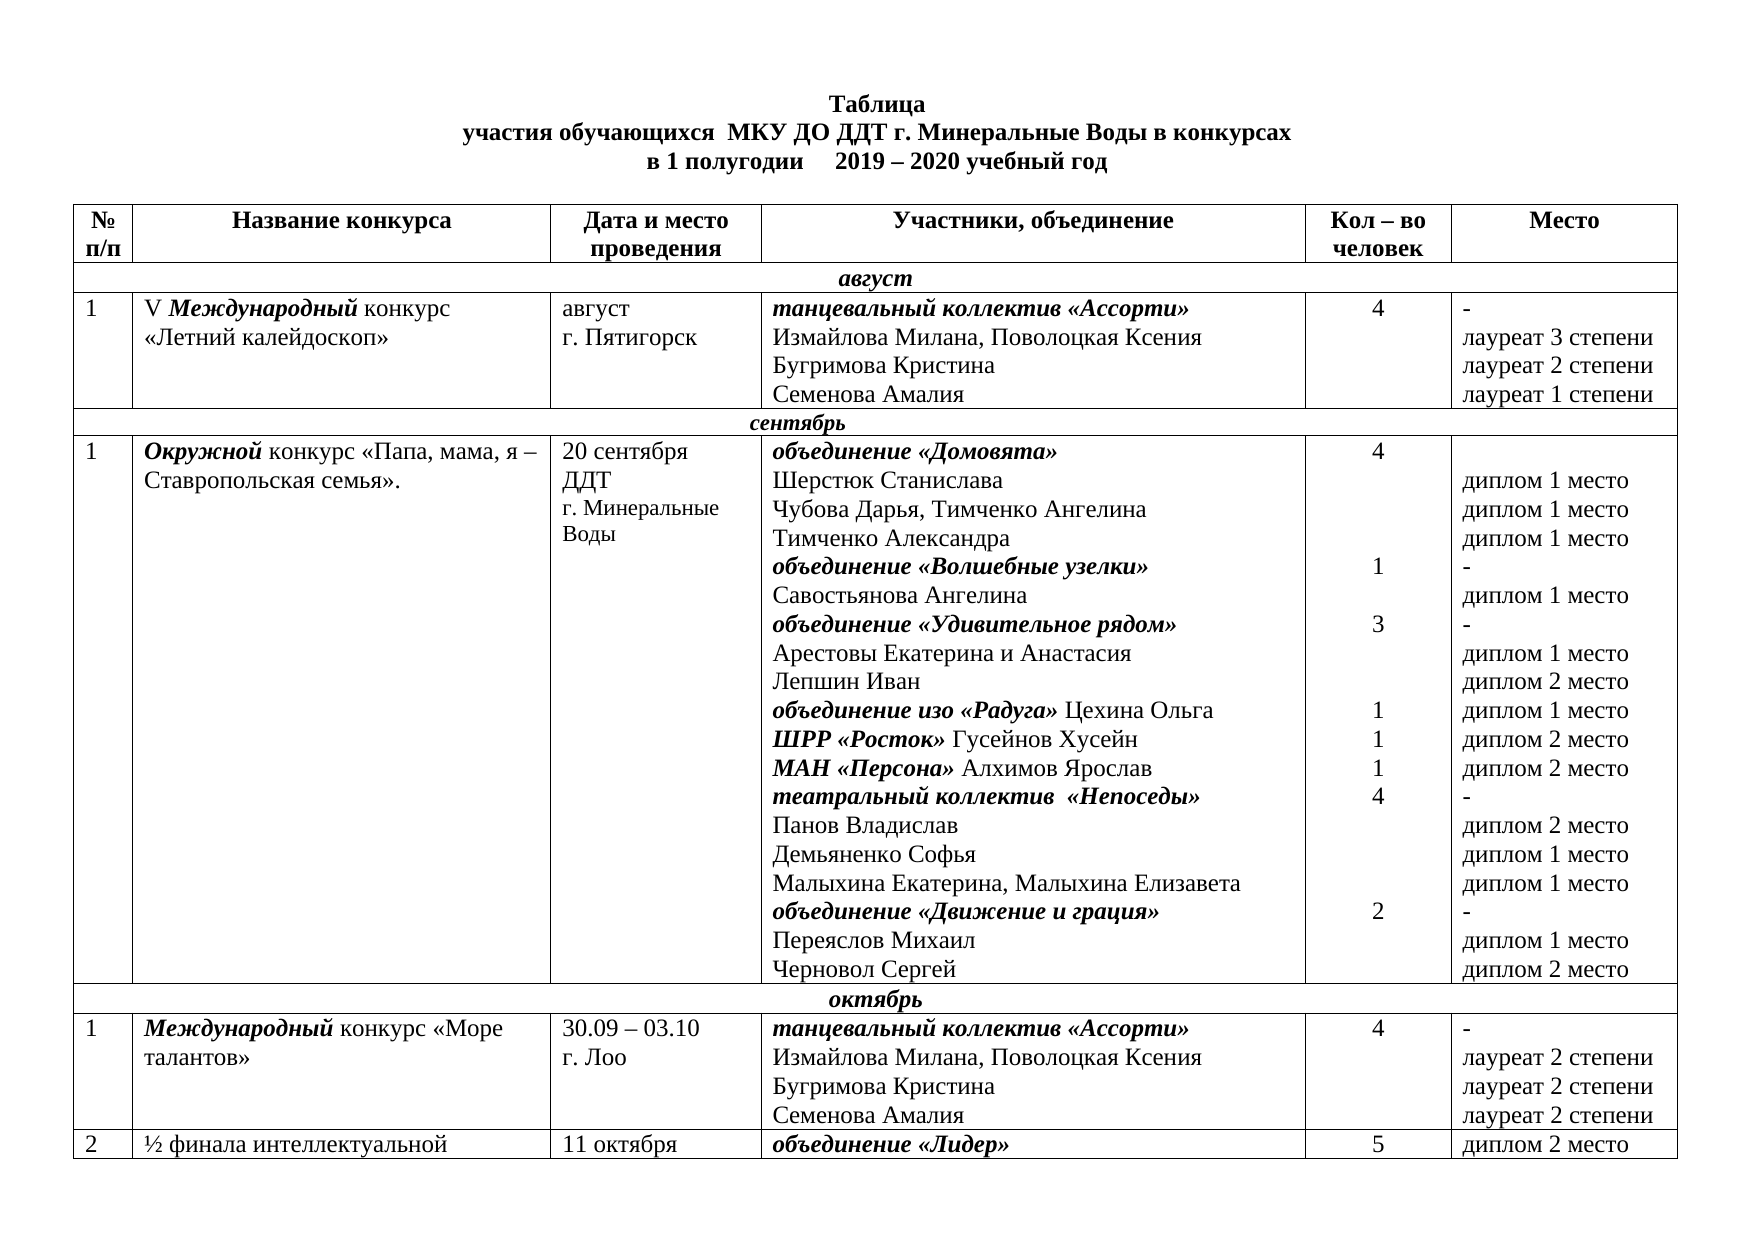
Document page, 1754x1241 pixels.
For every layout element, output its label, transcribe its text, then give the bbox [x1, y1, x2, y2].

table_cell сентябрь [74, 409, 1677, 435]
table_cell Международный конкурс «Море талантов» [133, 1014, 550, 1128]
table_cell 20 сентября ДДТ г. Минеральные Воды [551, 436, 761, 983]
text участия обучающихся МКУ ДО ДДТ г. Минеральные Воды в конкурсах [118, 117, 1636, 146]
table_cell 5 [1306, 1130, 1451, 1158]
table_cell объединение «Лидер» [762, 1130, 1305, 1158]
table_cell 4 1 3 1 1 1 4 2 [1306, 436, 1451, 983]
table_cell Окружной конкурс «Папа, мама, я – Ставропольская семья». [133, 436, 550, 983]
table_cell 1 [74, 1014, 132, 1128]
table_cell 4 [1306, 293, 1451, 408]
table_cell 2 [74, 1130, 132, 1158]
table_cell август [74, 263, 1677, 292]
table_header № п/п [74, 205, 132, 262]
text в 1 полугодии 2019 – 2020 учебный год [118, 146, 1636, 175]
table_cell V Международный конкурс «Летний калейдоскоп» [133, 293, 550, 408]
table_header Место [1452, 205, 1677, 262]
table_header Дата и место проведения [551, 205, 761, 262]
table_header Название конкурса [133, 205, 550, 262]
table_cell - лауреат 3 степени лауреат 2 степени лауреат 1 степени [1452, 293, 1677, 408]
table_cell 1 [74, 436, 132, 983]
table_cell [551, 1130, 761, 1158]
table_cell октябрь [74, 984, 1677, 1012]
table_header Кол – во человек [1306, 205, 1451, 262]
table_cell танцевальный коллектив «Ассорти» Измайлова Милана, Поволоцкая Ксения Бугримова Кристина Семенова Амалия [762, 293, 1305, 408]
table_cell 1 [74, 293, 132, 408]
table_cell объединение «Домовята» Шерстюк Станислава Чубова Дарья, Тимченко Ангелина Тимченко Александра объединение «Волшебные узелки» Савостьянова Ангелина объединение «Удивительное рядом» Арестовы Екатерина и Анастасия Лепшин Иван объединение изо «Радуга» Цехина Ольга ШРР «Росток» Гусейнов Хусейн МАН «Персона» Алхимов Ярослав театральный коллектив «Непоседы» Панов Владислав Демьяненко Софья Малыхина Екатерина, Малыхина Елизавета объединение «Движение и грация» Переяслов Михаил Черновол Сергей [762, 436, 1305, 983]
table_cell 4 [1306, 1014, 1451, 1128]
table_cell 30.09 – 03.10 г. Лоо [551, 1014, 761, 1128]
table_cell диплом 1 место диплом 1 место диплом 1 место - диплом 1 место - диплом 1 место диплом 2 место диплом 1 место диплом 2 место диплом 2 место - диплом 2 место диплом 1 место диплом 1 место - диплом 1 место диплом 2 место [1452, 436, 1677, 983]
table_cell - лауреат 2 степени лауреат 2 степени лауреат 2 степени [1452, 1014, 1677, 1128]
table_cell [133, 1130, 550, 1158]
table_cell август г. Пятигорск [551, 293, 761, 408]
table_cell танцевальный коллектив «Ассорти» Измайлова Милана, Поволоцкая Ксения Бугримова Кристина Семенова Амалия [762, 1014, 1305, 1128]
text Таблица [118, 89, 1636, 117]
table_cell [1452, 1130, 1677, 1158]
table_header Участники, объединение [762, 205, 1305, 262]
